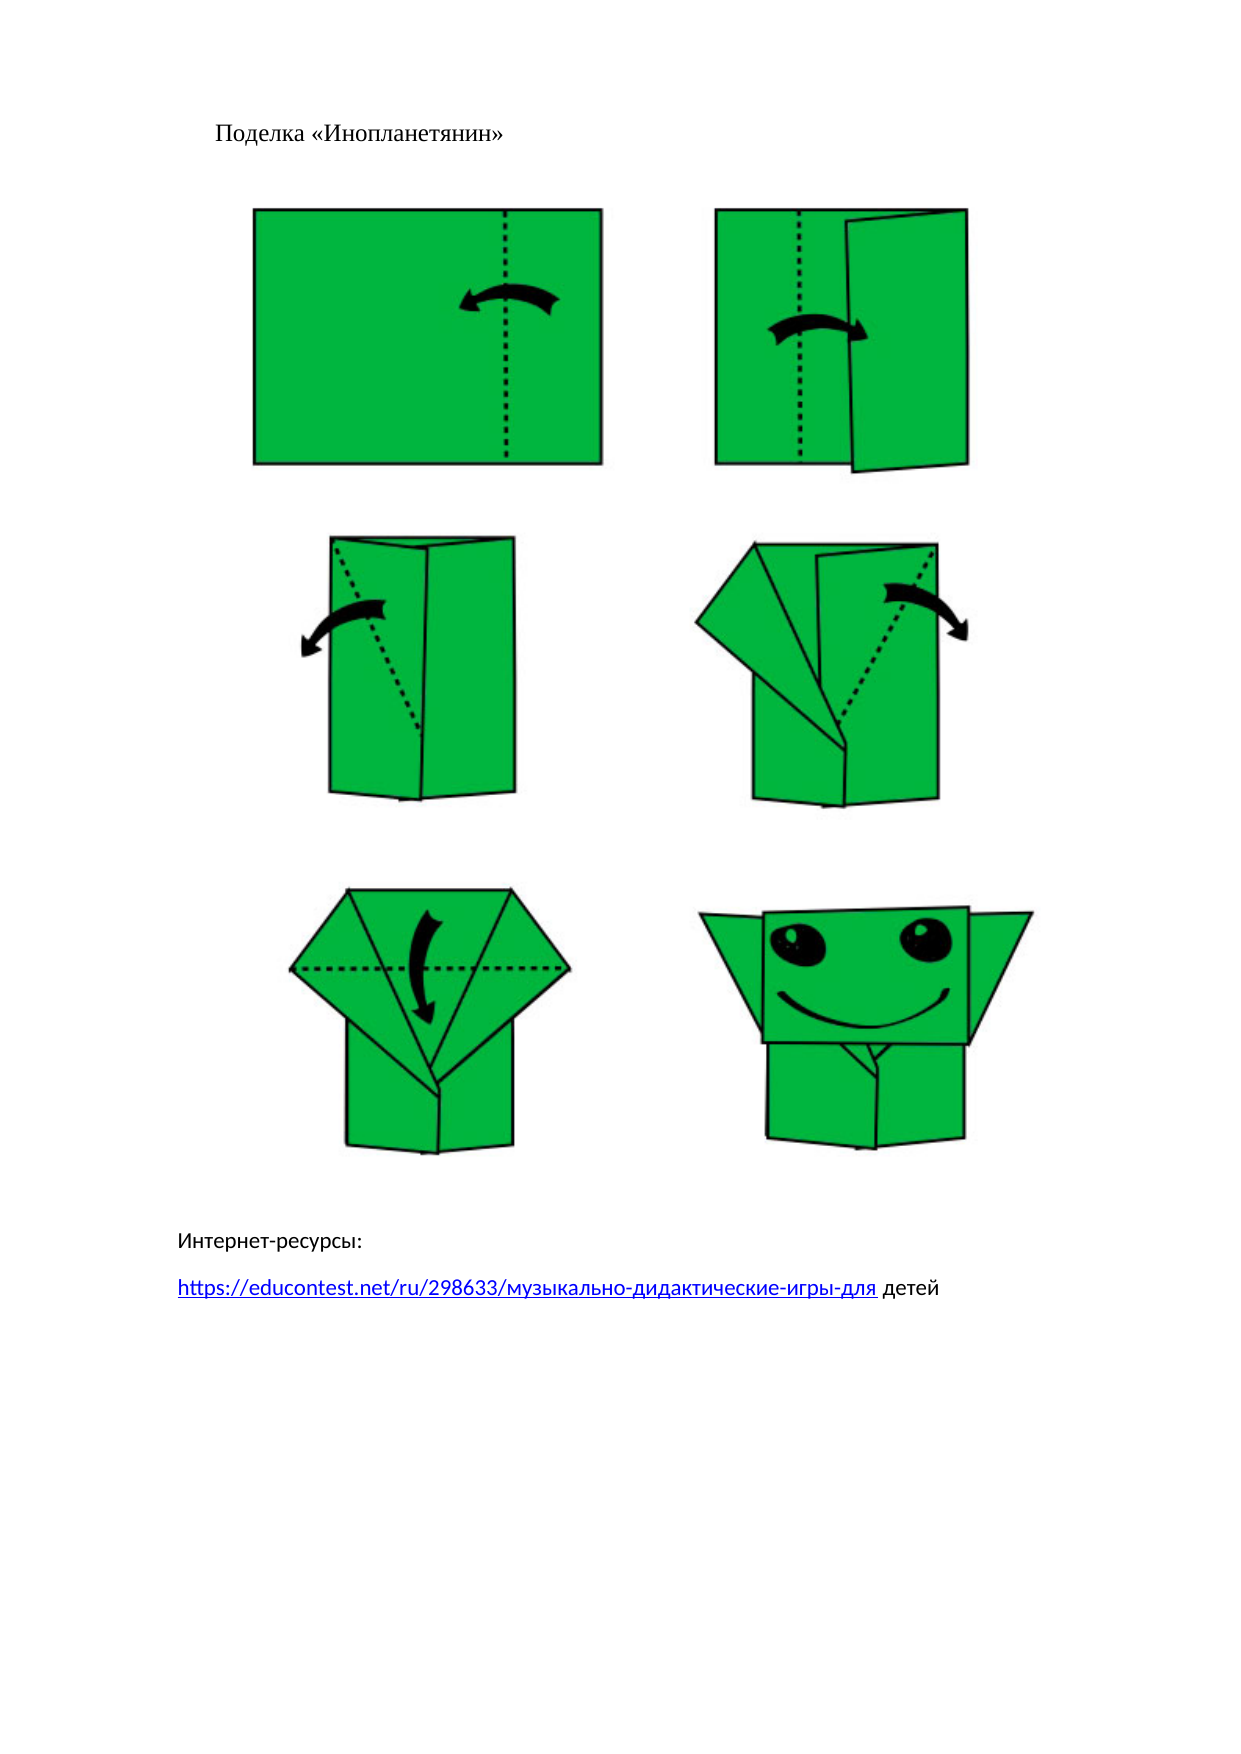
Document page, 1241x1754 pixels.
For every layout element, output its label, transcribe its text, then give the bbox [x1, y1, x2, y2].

picture [214, 196, 1075, 1160]
text Интернет-ресурсы: [177, 1226, 1152, 1254]
text Поделка «Инопланетянин» [215, 118, 1152, 147]
text https://educontest.net/ru/298633/музыкально-дидактические-игры-для детей [177, 1273, 1152, 1301]
